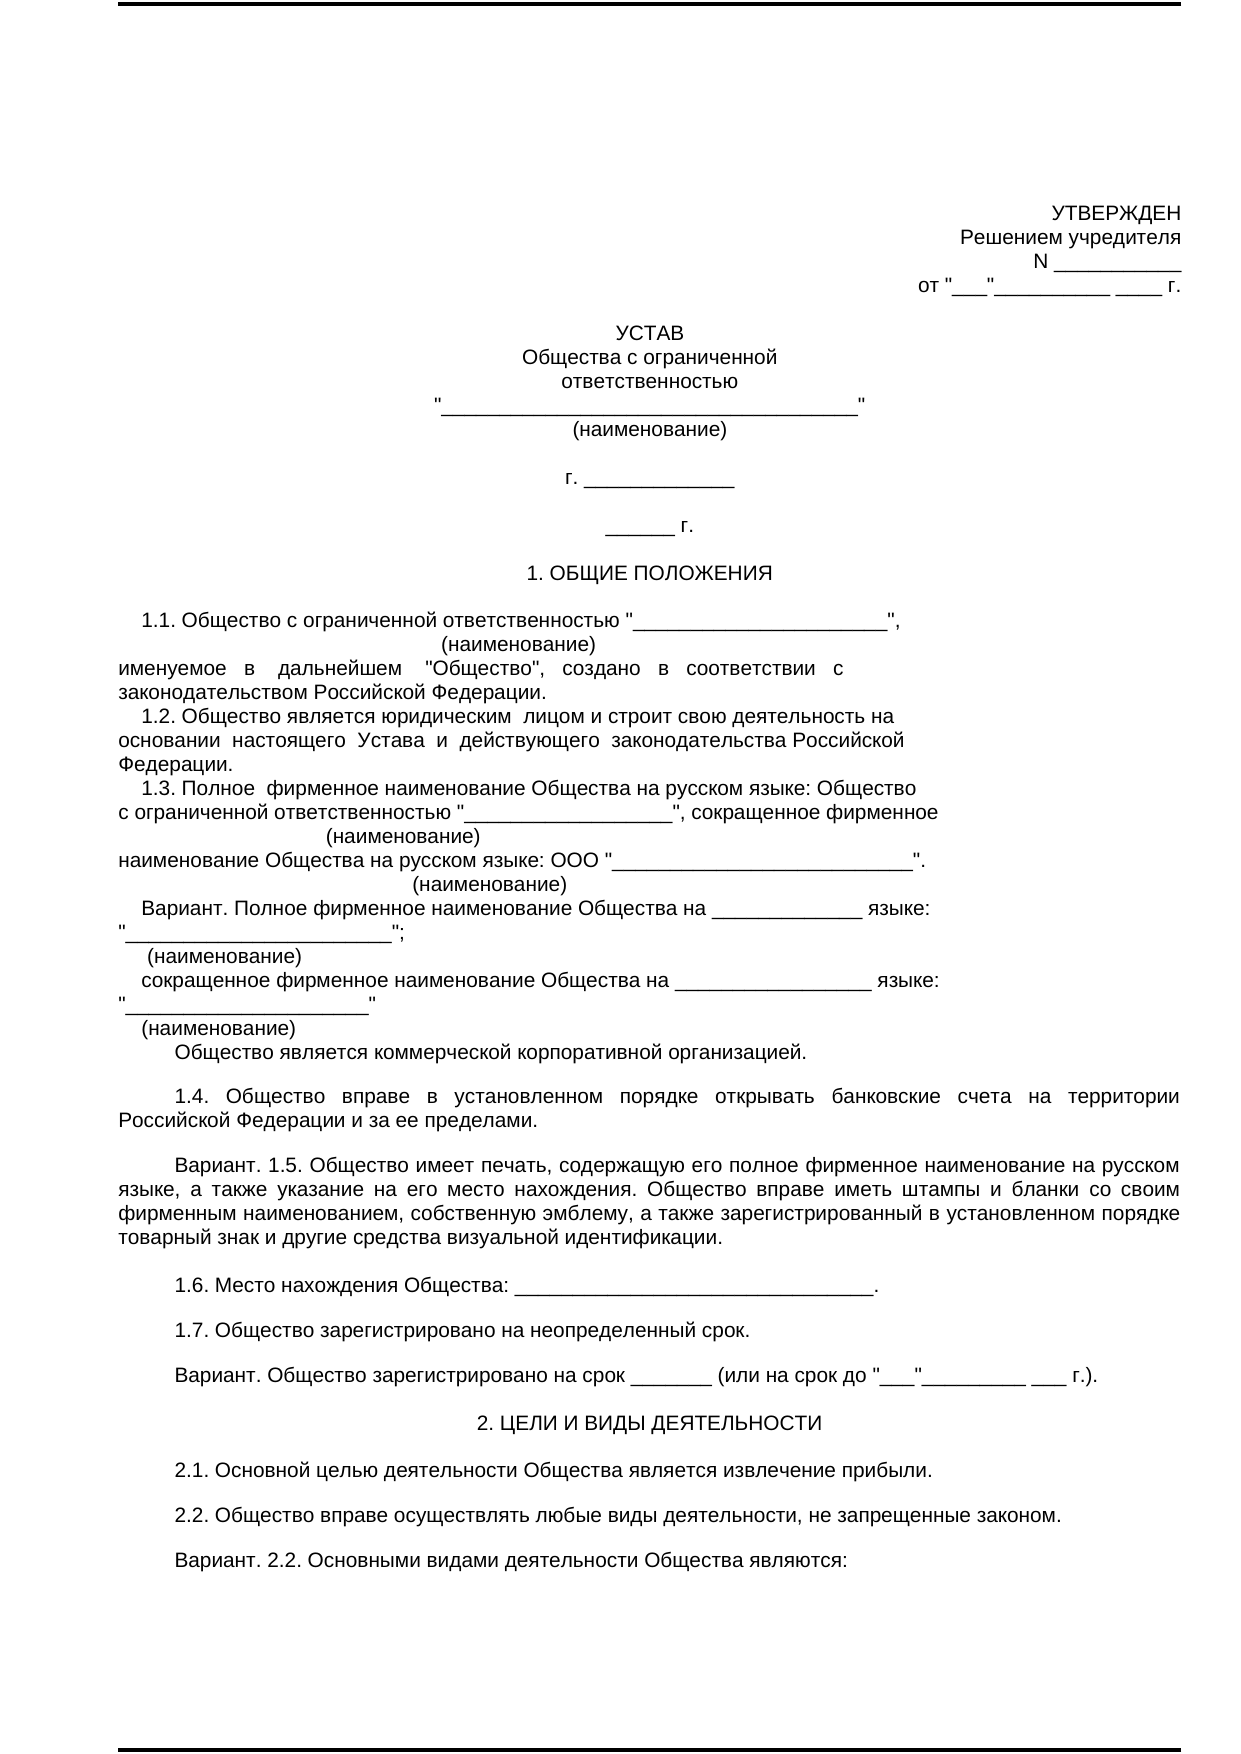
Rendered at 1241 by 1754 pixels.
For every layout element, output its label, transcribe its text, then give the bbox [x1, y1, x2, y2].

text Вариант. 1.5. Общество имеет печать, содержащую его полное фирменное наименование на русском языке, а также указание на его место нахождения. Общество вправе иметь штампы и бланки со своим фирменным наименованием, собственную эмблему, а также зарегистрированный в установленном порядке товарный знак и другие средства визуальной идентификации. [118, 1153, 1181, 1249]
text 1. ОБЩИЕ ПОЛОЖЕНИЯ [118, 560, 1181, 584]
text наименование Общества на русском языке: ООО "__________________________". [118, 848, 1181, 872]
text "____________________________________" [118, 393, 1181, 417]
text "_______________________"; [118, 920, 1181, 944]
text Вариант. Полное фирменное наименование Общества на _____________ языке: [118, 896, 1181, 920]
text (наименование) [118, 824, 1181, 848]
text (наименование) [118, 944, 1181, 968]
text УСТАВ [118, 321, 1181, 345]
text ______ г. [118, 512, 1181, 536]
text УТВЕРЖДЕН [118, 201, 1181, 225]
text законодательством Российской Федерации. [118, 680, 1181, 704]
text Вариант. Общество зарегистрировано на срок _______ (или на срок до "___"_________ ___ г.). [118, 1362, 1181, 1386]
text 1.6. Место нахождения Общества: _______________________________. [118, 1273, 1181, 1297]
text Вариант. 2.2. Основными видами деятельности Общества являются: [118, 1548, 1181, 1572]
text от "___"__________ ____ г. [118, 273, 1181, 297]
text 1.1. Общество с ограниченной ответственностью "______________________", [118, 608, 1181, 632]
text 1.2. Общество является юридическим лицом и строит свою деятельность на [118, 704, 1181, 728]
text Федерации. [118, 752, 1181, 776]
text сокращенное фирменное наименование Общества на _________________ языке: [118, 968, 1181, 992]
text (наименование) [118, 632, 1181, 656]
text 1.3. Полное фирменное наименование Общества на русском языке: Общество [118, 776, 1181, 800]
text (наименование) [118, 1016, 1181, 1039]
text именуемое в дальнейшем "Общество", создано в соответствии с [118, 656, 1181, 680]
text 2.2. Общество вправе осуществлять любые виды деятельности, не запрещенные законом. [118, 1503, 1181, 1527]
text (наименование) [118, 417, 1181, 441]
text с ограниченной ответственностью "__________________", сокращенное фирменное [118, 800, 1181, 824]
text Общества с ограниченной [118, 345, 1181, 369]
text г. _____________ [118, 464, 1181, 488]
text 1.7. Общество зарегистрировано на неопределенный срок. [118, 1318, 1181, 1342]
text 2.1. Основной целью деятельности Общества является извлечение прибыли. [118, 1458, 1181, 1482]
text основании настоящего Устава и действующего законодательства Российской [118, 728, 1181, 752]
text (наименование) [118, 872, 1181, 896]
text Общество является коммерческой корпоративной организацией. [118, 1039, 1181, 1063]
text "_____________________" [118, 992, 1181, 1016]
text ответственностью [118, 369, 1181, 393]
text N ___________ [118, 249, 1181, 273]
text Решением учредителя [118, 225, 1181, 249]
text 1.4. Общество вправе в установленном порядке открывать банковские счета на территории Российской Федерации и за ее пределами. [118, 1084, 1181, 1132]
text 2. ЦЕЛИ И ВИДЫ ДЕЯТЕЛЬНОСТИ [118, 1410, 1181, 1434]
